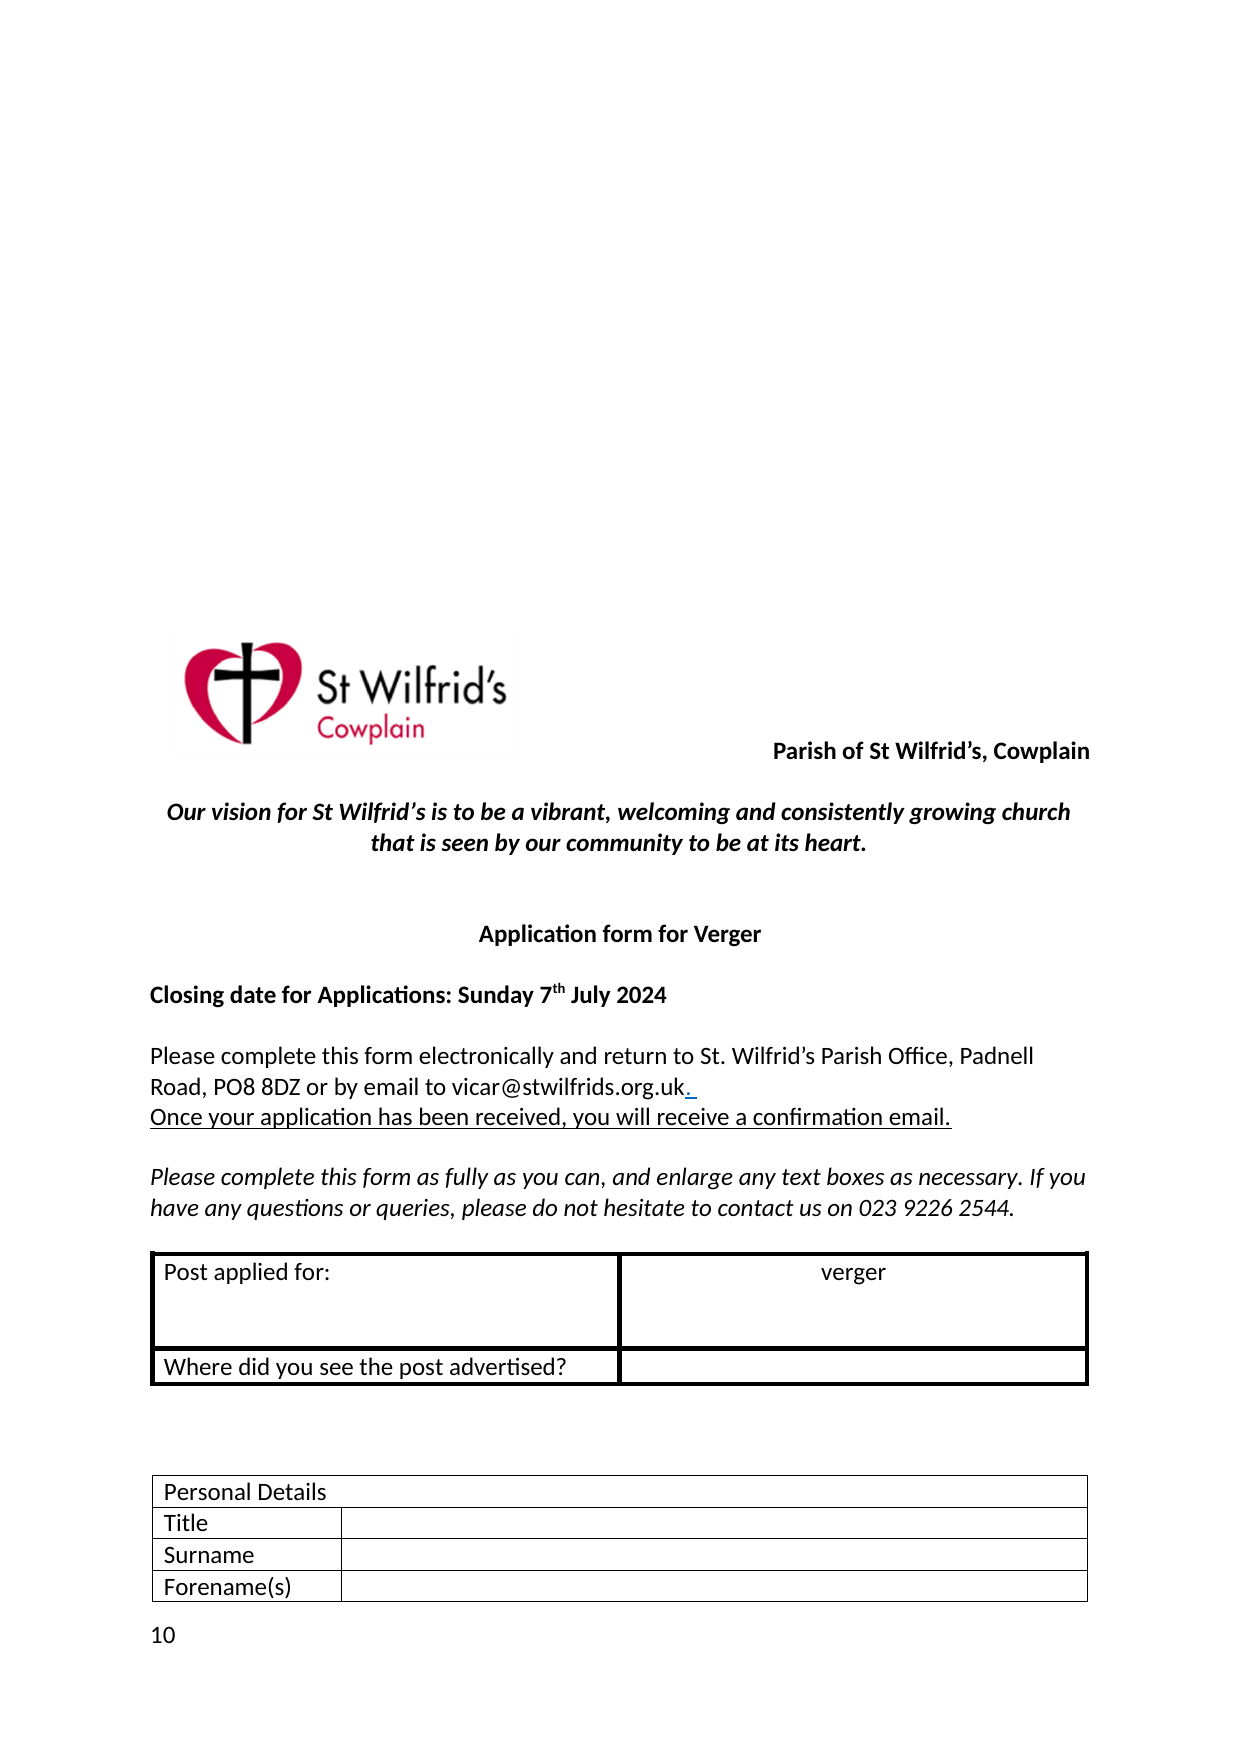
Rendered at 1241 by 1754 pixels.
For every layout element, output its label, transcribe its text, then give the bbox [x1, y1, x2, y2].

table_cell [342, 1508, 1087, 1538]
table_header Post applied for: [155, 1256, 617, 1346]
text Please complete this form electronically and return to St. Wilfrid’s Parish Office, Padnell Road, PO8 8DZ or by email to vicar@stwilfrids.org.uk. [150, 1040, 1090, 1101]
table_cell [622, 1351, 1085, 1381]
table_cell Surname [153, 1539, 341, 1570]
table_cell Where did you see the post advertised? [155, 1351, 617, 1381]
text Application form for Verger [150, 918, 1090, 949]
text Closing date for Applications: Sunday 7th July 2024 [150, 979, 1090, 1010]
text Our vision for St Wilfrid’s is to be a vibrant, welcoming and consistently growing church that is seen by our community to be at its heart. [150, 796, 1090, 857]
table_cell Title [153, 1508, 341, 1538]
table_header verger [622, 1256, 1085, 1346]
table_header Personal Details [153, 1476, 1087, 1507]
table_cell Forename(s) [153, 1571, 341, 1601]
picture [172, 634, 522, 760]
table_cell [342, 1571, 1087, 1601]
text Please complete this form as fully as you can, and enlarge any text boxes as necessary. If you have any questions or queries, please do not hesitate to contact us on 023 9226 2544. [150, 1161, 1090, 1222]
text Once your application has been received, you will receive a confirmation email. [150, 1101, 1090, 1132]
table_cell [342, 1539, 1087, 1570]
